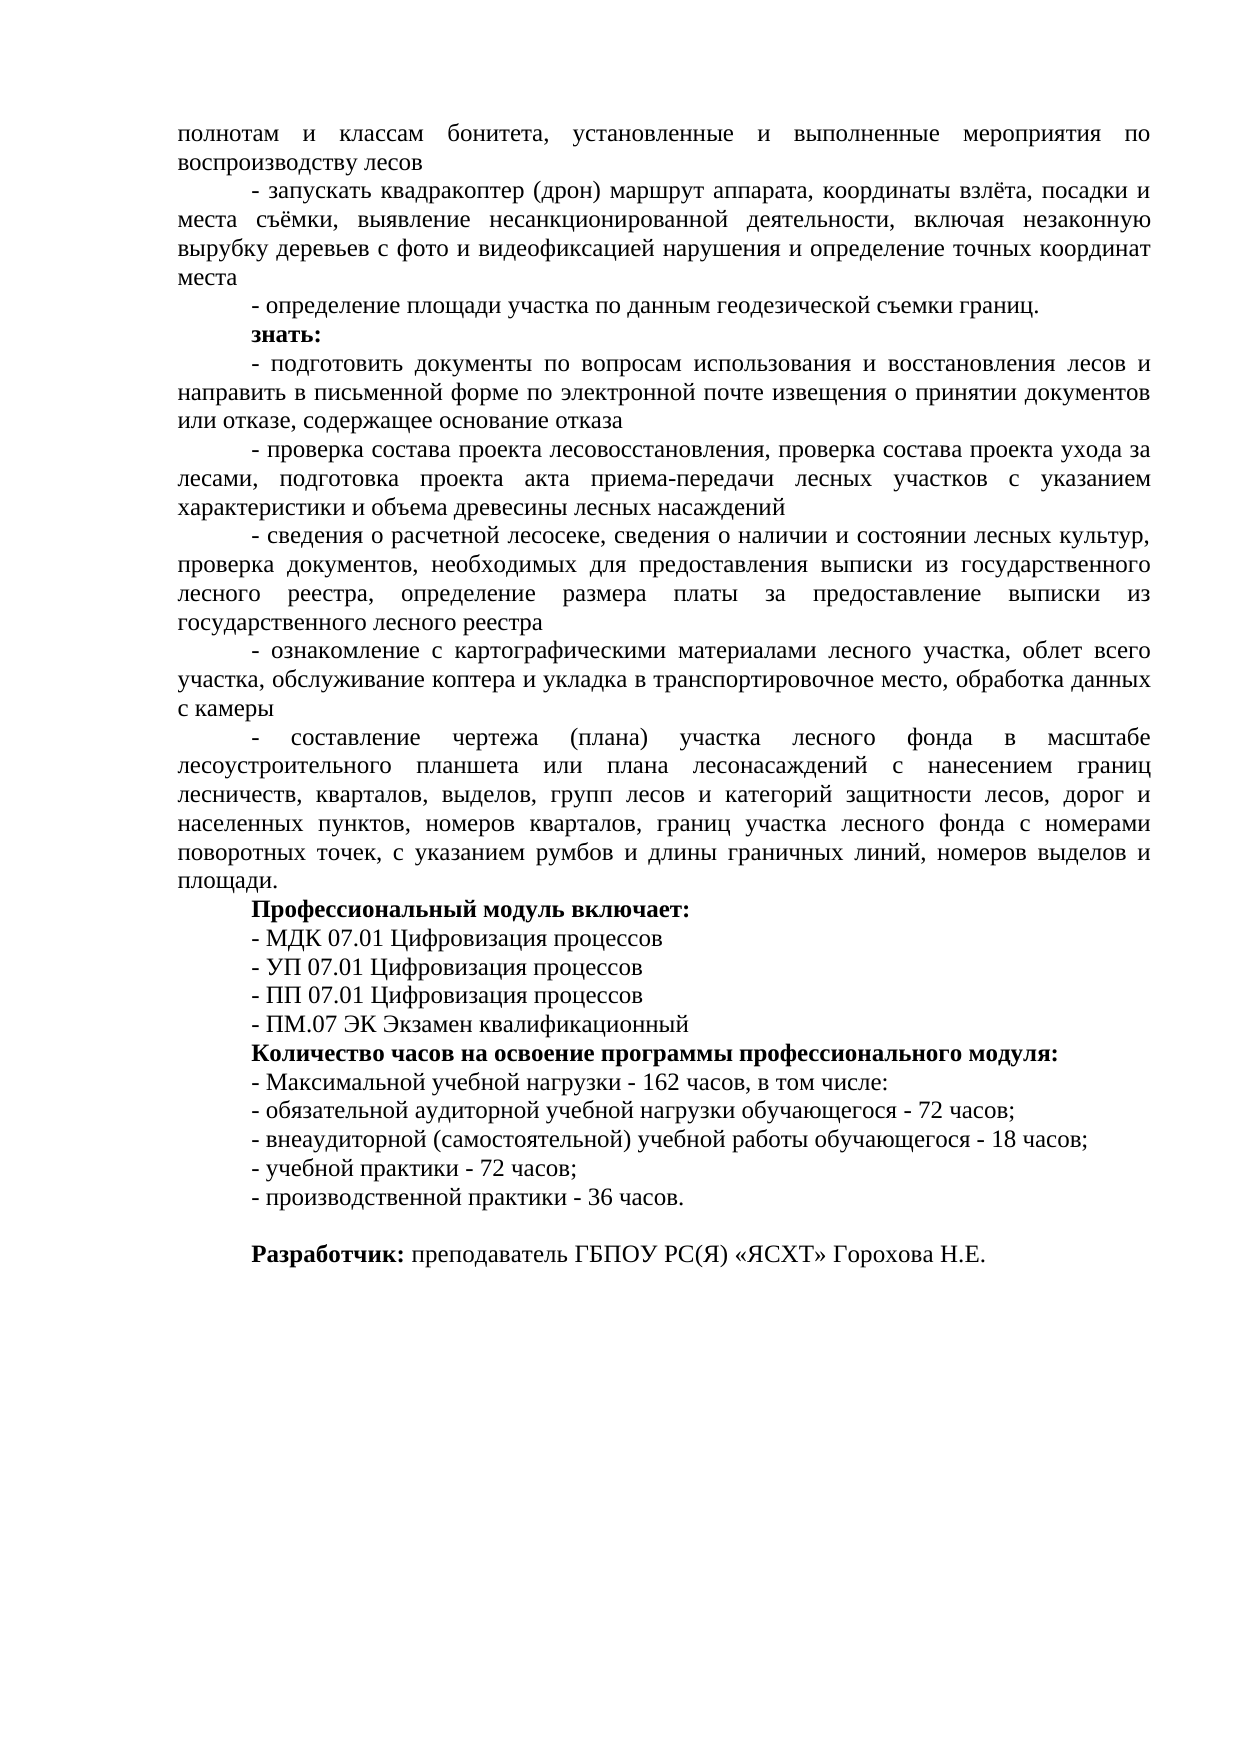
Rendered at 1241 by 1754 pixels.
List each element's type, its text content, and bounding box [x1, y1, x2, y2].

text - ПМ.07 ЭК Экзамен квалификационный [177, 1009, 1152, 1038]
text - определение площади участка по данным геодезической съемки границ. [177, 291, 1152, 319]
text - ознакомление с картографическими материалами лесного участка, облет всего участка, обслуживание коптера и укладка в транспортировочное место, обработка данных с камеры [177, 636, 1152, 722]
text - сведения о расчетной лесосеке, сведения о наличии и состоянии лесных культур, проверка документов, необходимых для предоставления выписки из государственного лесного реестра, определение размера платы за предоставление выписки из государственного лесного реестра [177, 521, 1152, 636]
text Количество часов на освоение программы профессионального модуля: [177, 1038, 1152, 1067]
text - производственной практики - 36 часов. [177, 1182, 1152, 1211]
text - учебной практики - 72 часов; [177, 1153, 1152, 1182]
text - ПП 07.01 Цифровизация процессов [177, 981, 1152, 1009]
text - УП 07.01 Цифровизация процессов [177, 952, 1152, 981]
text - обязательной аудиторной учебной нагрузки обучающегося - 72 часов; [177, 1096, 1152, 1124]
text Разработчик: преподаватель ГБПОУ РС(Я) «ЯСХТ» Горохова Н.Е. [177, 1239, 1152, 1268]
text - запускать квадракоптер (дрон) маршрут аппарата, координаты взлёта, посадки и места съёмки, выявление несанкционированной деятельности, включая незаконную вырубку деревьев с фото и видеофиксацией нарушения и определение точных координат места [177, 176, 1152, 291]
text - внеаудиторной (самостоятельной) учебной работы обучающегося - 18 часов; [177, 1124, 1152, 1153]
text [177, 118, 1152, 176]
text знать: [177, 319, 1152, 348]
text Профессиональный модуль включает: [177, 894, 1152, 923]
text - подготовить документы по вопросам использования и восстановления лесов и направить в письменной форме по электронной почте извещения о принятии документов или отказе, содержащее основание отказа [177, 348, 1152, 434]
text - составление чертежа (плана) участка лесного фонда в масштабе лесоустроительного планшета или плана лесонасаждений с нанесением границ лесничеств, кварталов, выделов, групп лесов и категорий защитности лесов, дорог и населенных пунктов, номеров кварталов, границ участка лесного фонда с номерами поворотных точек, с указанием румбов и длины граничных линий, номеров выделов и площади. [177, 722, 1152, 894]
text - МДК 07.01 Цифровизация процессов [177, 923, 1152, 952]
text - Максимальной учебной нагрузки - 162 часов, в том числе: [177, 1067, 1152, 1096]
text - проверка состава проекта лесовосстановления, проверка состава проекта ухода за лесами, подготовка проекта акта приема-передачи лесных участков с указанием характеристики и объема древесины лесных насаждений [177, 434, 1152, 521]
